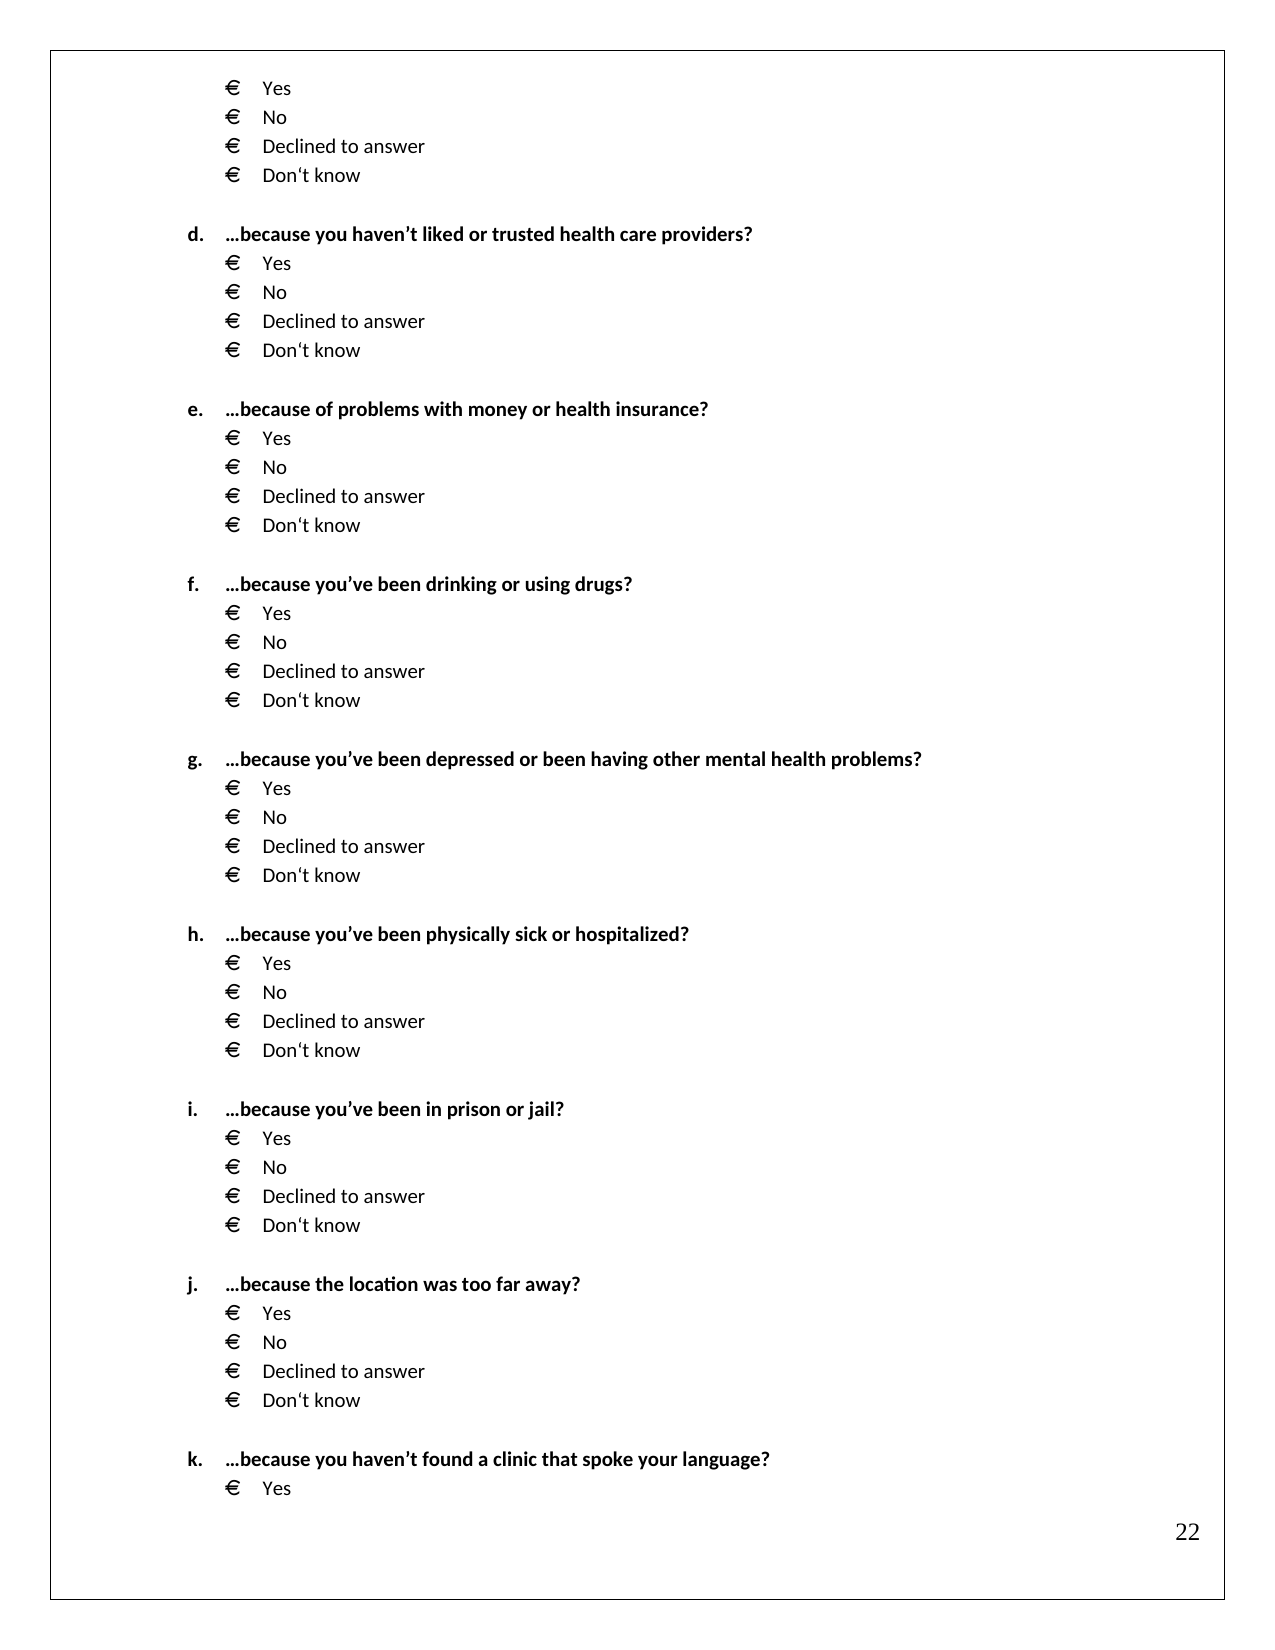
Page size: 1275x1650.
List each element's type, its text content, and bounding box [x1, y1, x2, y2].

list No [225, 629, 1200, 654]
list Declined to answer [225, 1008, 1200, 1034]
list …because the location was too far away? [187, 1271, 1200, 1296]
list …because you’ve been drinking or using drugs? [187, 571, 1200, 596]
list Declined to answer [225, 658, 1200, 684]
list Declined to answer [225, 833, 1200, 859]
list Yes [225, 1475, 1200, 1500]
list …because you haven’t liked or trusted health care providers? [187, 221, 1200, 246]
list Declined to answer [225, 1183, 1200, 1209]
list Don‘t know [225, 337, 1200, 363]
list No [225, 279, 1200, 304]
list No [225, 1154, 1200, 1179]
list Don‘t know [225, 862, 1200, 888]
list …because you’ve been in prison or jail? [187, 1096, 1200, 1121]
list Don‘t know [225, 162, 1200, 188]
list Yes [225, 1300, 1200, 1325]
list Declined to answer [225, 133, 1200, 159]
list Declined to answer [225, 483, 1200, 509]
list Yes [225, 250, 1200, 275]
list …because of problems with money or health insurance? [187, 396, 1200, 421]
list No [225, 104, 1200, 129]
list Don‘t know [225, 1387, 1200, 1413]
list Yes [225, 775, 1200, 800]
list Declined to answer [225, 1358, 1200, 1384]
list No [225, 1329, 1200, 1354]
list Yes [225, 425, 1200, 450]
list Yes [225, 1125, 1200, 1150]
list …because you’ve been depressed or been having other mental health problems? [187, 746, 1200, 771]
list No [225, 979, 1200, 1004]
list Yes [225, 950, 1200, 975]
list Don‘t know [225, 512, 1200, 538]
list No [225, 804, 1200, 829]
list Don‘t know [225, 1212, 1200, 1238]
list …because you haven’t found a clinic that spoke your language? [187, 1446, 1200, 1471]
list Yes [225, 75, 1200, 100]
list Don‘t know [225, 1037, 1200, 1063]
list Yes [225, 600, 1200, 625]
list Don‘t know [225, 687, 1200, 713]
list Declined to answer [225, 308, 1200, 334]
list …because you’ve been physically sick or hospitalized? [187, 921, 1200, 946]
list No [225, 454, 1200, 479]
